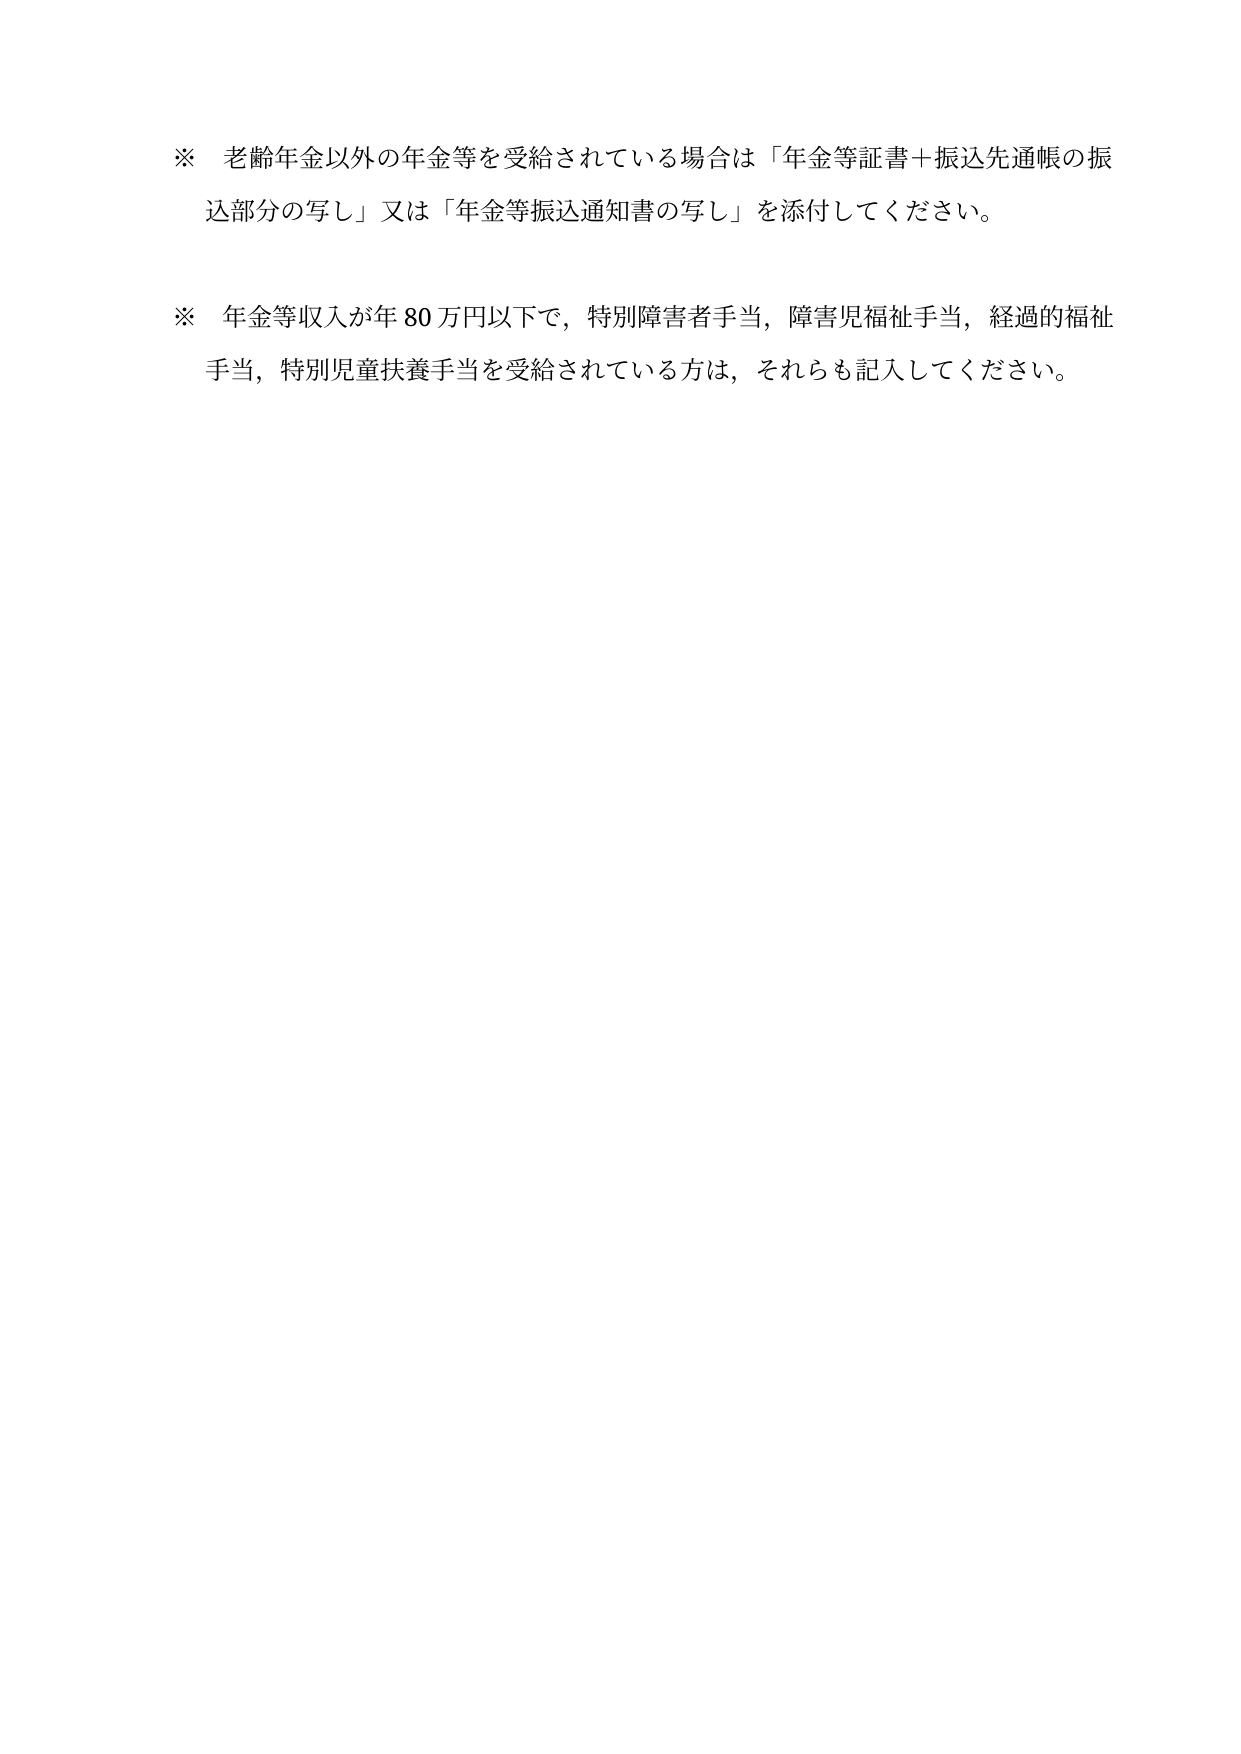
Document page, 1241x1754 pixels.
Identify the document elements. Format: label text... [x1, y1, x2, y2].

text ※ 老齢年金以外の年金等を受給されている場合は「年金等証書＋振込先通帳の振込部分の写し」又は「年金等振込通知書の写し」を添付してください。 [147, 130, 1116, 236]
text ※ 年金等収入が年80万円以下で，特別障害者手当，障害児福祉手当，経過的福祉手当，特別児童扶養手当を受給されている方は，それらも記入してください。 [147, 289, 1116, 395]
